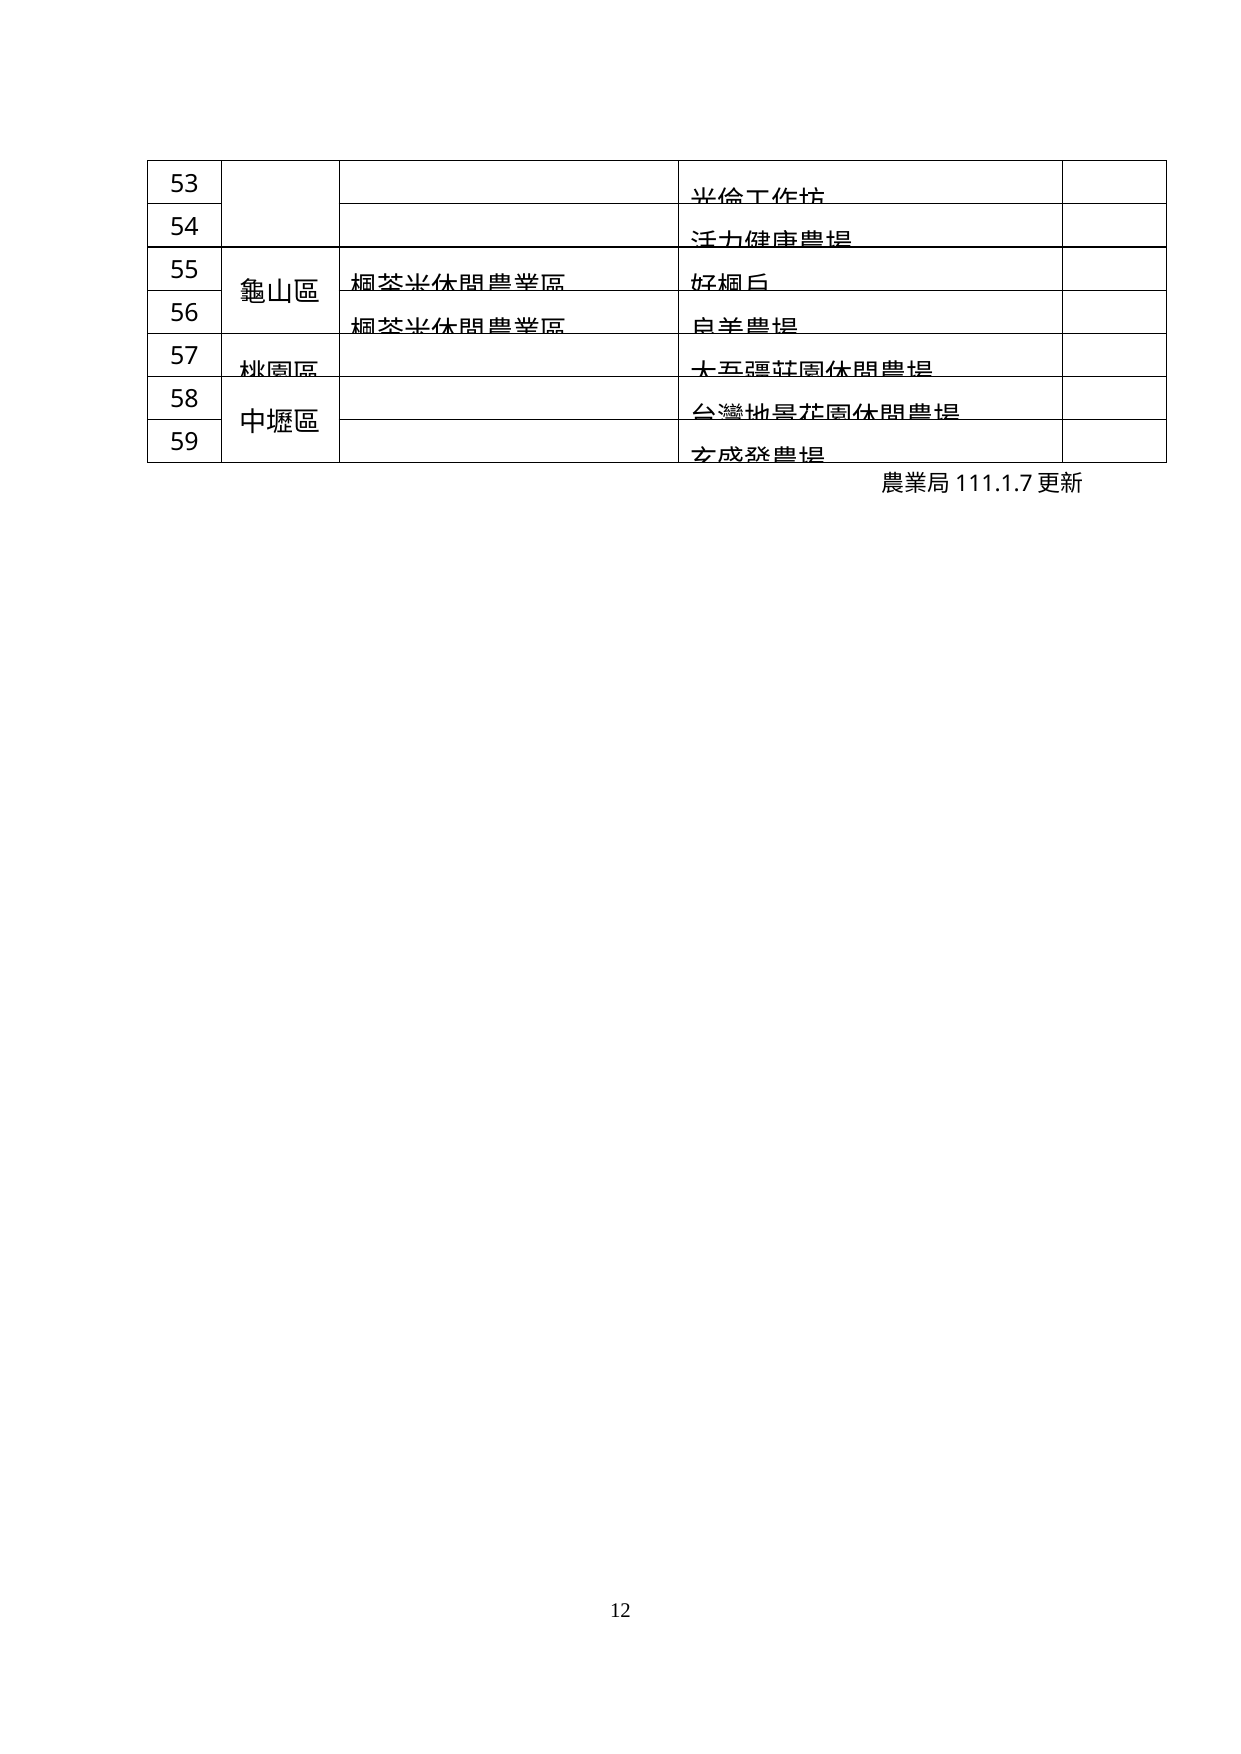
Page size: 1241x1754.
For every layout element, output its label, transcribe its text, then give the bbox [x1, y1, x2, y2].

table_cell 楓茶米休閒農業區 [340, 248, 678, 289]
table_cell 玄盛發農場 [679, 420, 1062, 462]
table_cell 54 [148, 204, 221, 246]
table_cell [1063, 204, 1166, 246]
table_cell 55 [148, 248, 221, 289]
table_cell 56 [148, 291, 221, 333]
table_cell 中壢區 [222, 377, 339, 462]
table_cell 良美農場 [679, 291, 1062, 333]
table_cell 楓茶米休閒農業區 [340, 291, 678, 333]
table_cell [1063, 291, 1166, 333]
table_cell [1063, 420, 1166, 462]
table_cell [340, 377, 678, 419]
table_cell 53 [148, 161, 221, 203]
table_cell 活力健康農場 [679, 204, 1062, 246]
table_cell 桃園區 [222, 334, 339, 376]
table_cell [340, 204, 678, 246]
table_cell 光倫工作坊 [679, 161, 1062, 203]
table_cell 台灣地景花園休閒農場 [679, 377, 1062, 419]
table_cell 58 [148, 377, 221, 419]
text 農業局 111.1.7更新 [148, 463, 1083, 501]
table_cell 龜山區 [222, 248, 339, 333]
table_cell 57 [148, 334, 221, 376]
table_cell 好楓戶 [679, 248, 1062, 289]
table_cell [340, 420, 678, 462]
table_cell 59 [148, 420, 221, 462]
table_cell [1063, 334, 1166, 376]
table_cell 大吾疆莊園休閒農場 [679, 334, 1062, 376]
table_cell [1063, 161, 1166, 203]
table_cell [340, 161, 678, 203]
table_cell [1063, 377, 1166, 419]
table_cell [340, 334, 678, 376]
table_cell [1063, 248, 1166, 289]
